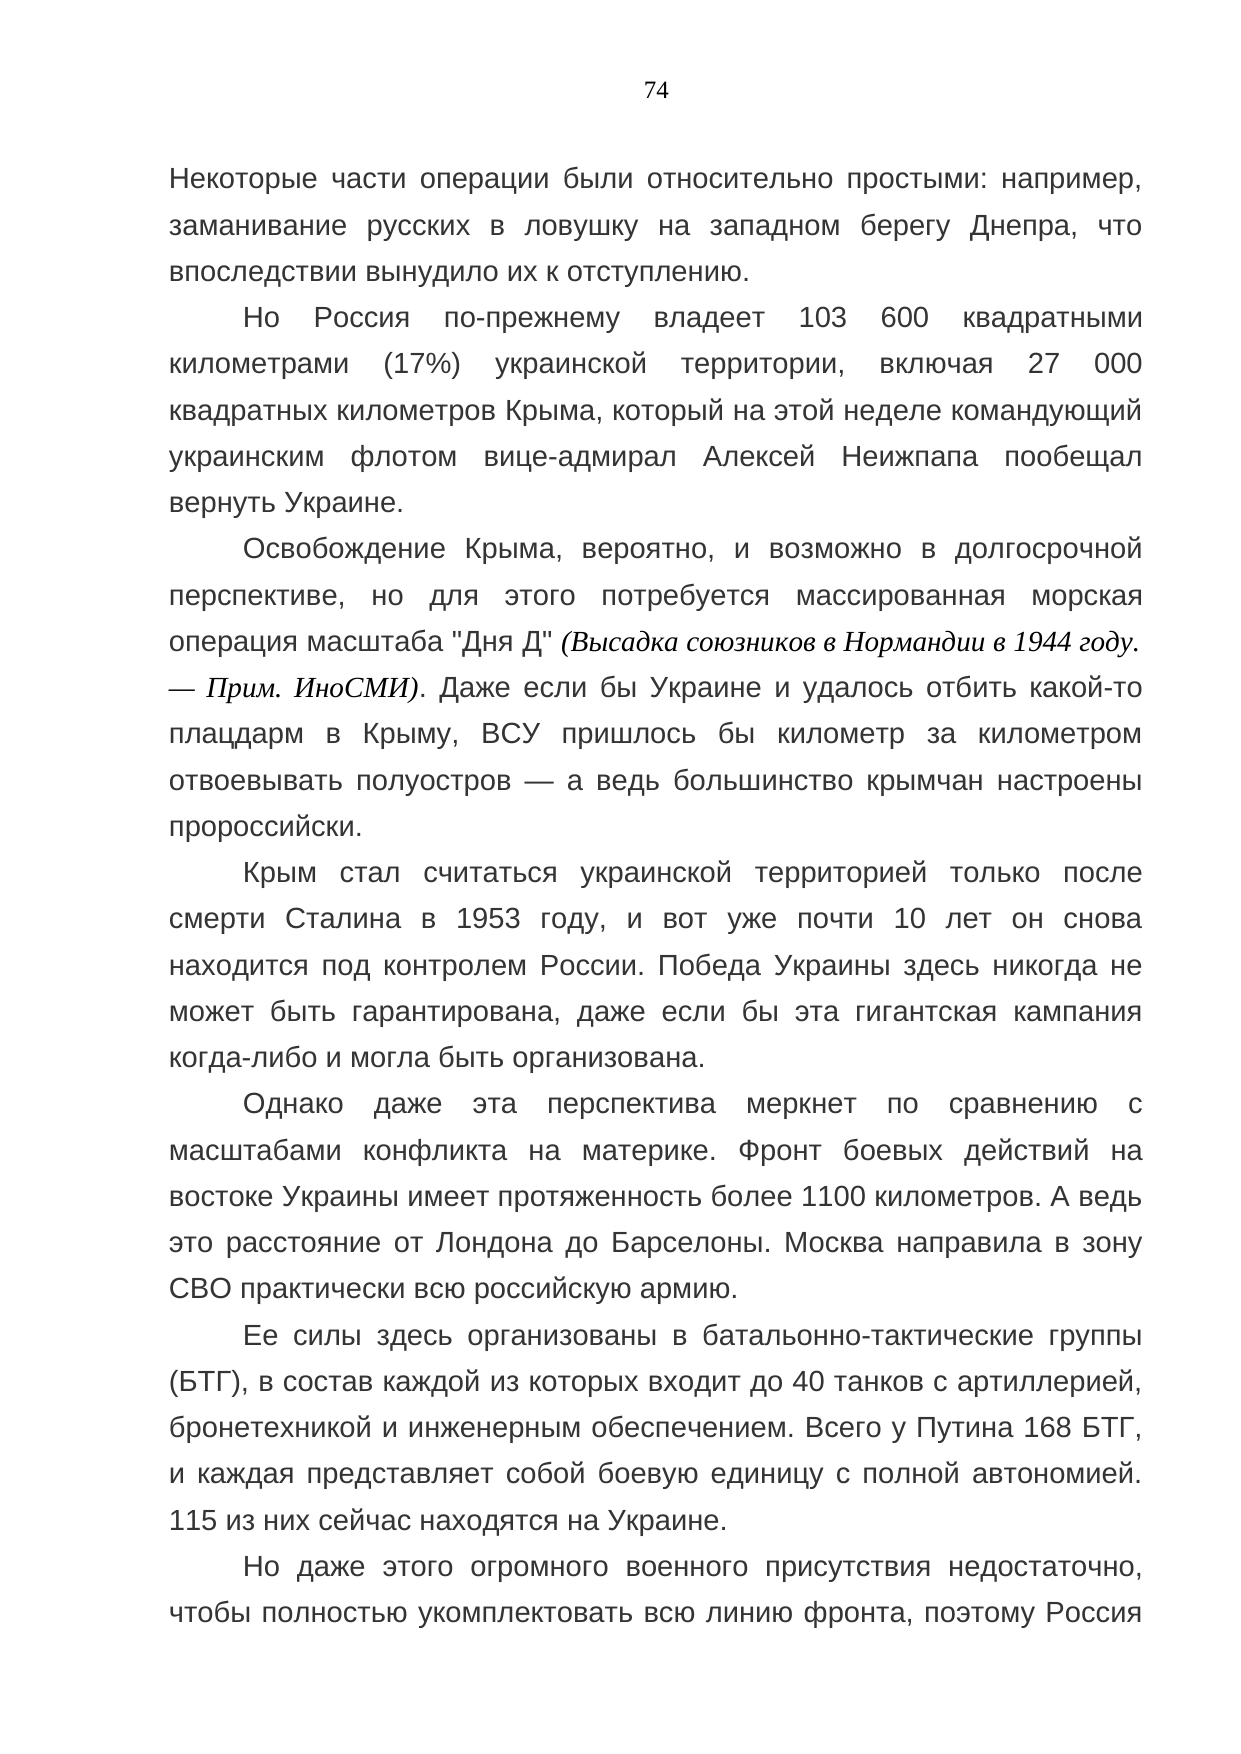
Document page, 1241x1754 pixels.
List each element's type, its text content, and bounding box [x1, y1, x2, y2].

text Но Россия по-прежнему владеет 103 600 квадратными километрами (17%) украинской территории, включая 27 000 квадратных километров Крыма, который на этой неделе командующий украинским флотом вице-адмирал Алексей Неижпапа пообещал вернуть Украине. [169, 300, 1144, 518]
text Освобождение Крыма, вероятно, и возможно в долгосрочной перспективе, но для этого потребуется массированная морская операция масштаба "Дня Д" (Высадка союзников в Нормандии в 1944 году. — Прим. ИноСМИ). Даже если бы Украине и удалось отбить какой-то плацдарм в Крыму, ВСУ пришлось бы километр за километром отвоевывать полуостров — а ведь большинство крымчан настроены пророссийски. [169, 531, 1144, 842]
text Крым стал считаться украинской территорией только после смерти Сталина в 1953 году, и вот уже почти 10 лет он снова находится под контролем России. Победа Украины здесь никогда не может быть гарантирована, даже если бы эта гигантская кампания когда-либо и могла быть организована. [169, 855, 1144, 1074]
text Однако даже эта перспектива меркнет по сравнению с масштабами конфликта на материке. Фронт боевых действий на востоке Украины имеет протяженность более 1100 километров. А ведь это расстояние от Лондона до Барселоны. Москва направила в зону СВО практически всю российскую армию. [169, 1086, 1144, 1305]
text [169, 161, 1144, 287]
text Ее силы здесь организованы в батальонно-тактические группы (БТГ), в состав каждой из которых входит до 40 танков с артиллерией, бронетехникой и инженерным обеспечением. Всего у Путина 168 БТГ, и каждая представляет собой боевую единицу с полной автономией. 115 из них сейчас находятся на Украине. [169, 1318, 1144, 1536]
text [169, 1549, 1144, 1629]
